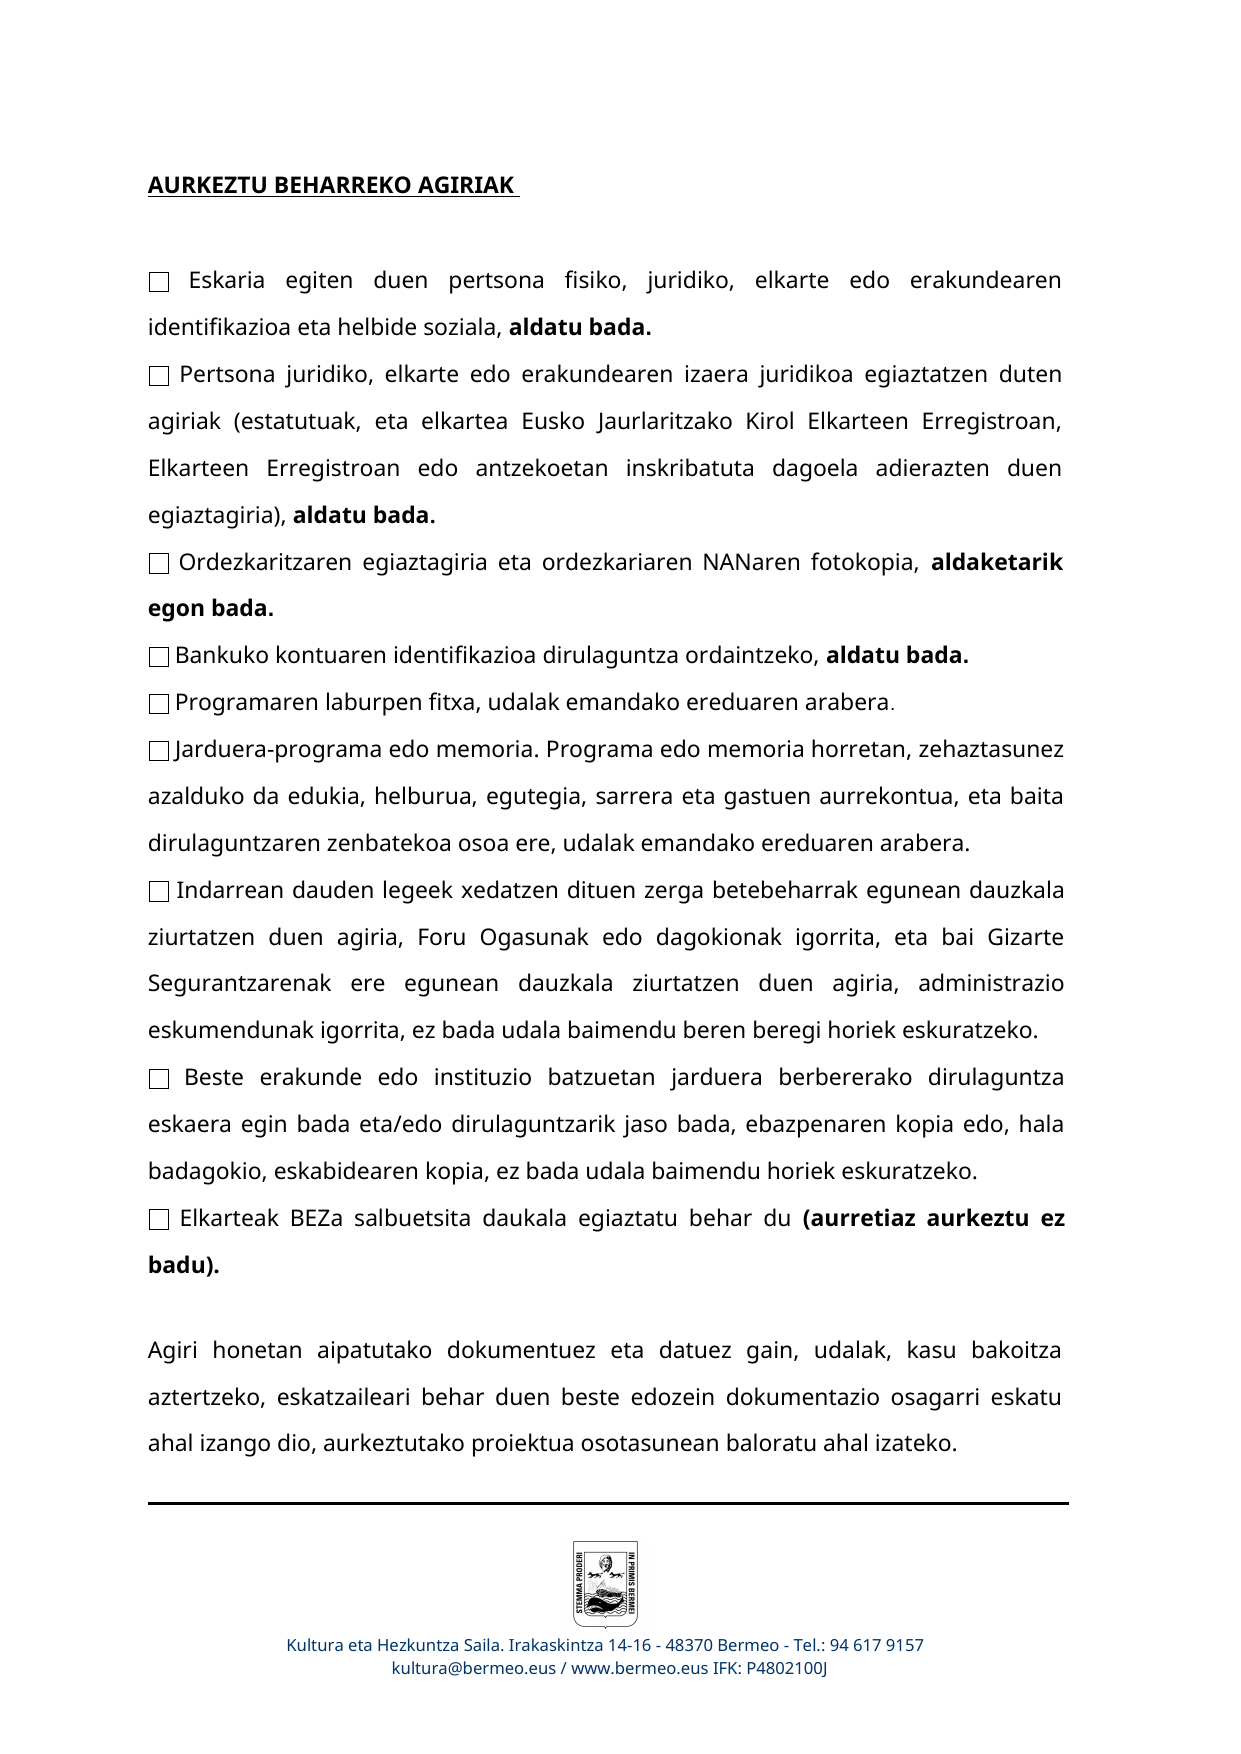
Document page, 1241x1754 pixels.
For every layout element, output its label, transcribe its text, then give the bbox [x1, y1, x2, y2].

text Beste erakunde edo instituzio batzuetan jarduera berbererako dirulaguntza eskaera egin bada eta/edo dirulaguntzarik jaso bada, ebazpenaren kopia edo, hala badagokio, eskabidearen kopia, ez bada udala baimendu horiek eskuratzeko. [148, 1061, 1065, 1186]
text Eskaria egiten duen pertsona fisiko, juridiko, elkarte edo erakundearen identifikazioa eta helbide soziala, aldatu bada. [148, 264, 1063, 342]
text Jarduera-programa edo memoria. Programa edo memoria horretan, zehaztasunez azalduko da edukia, helburua, egutegia, sarrera eta gastuen aurrekontua, eta baita dirulaguntzaren zenbatekoa osoa ere, udalak emandako ereduaren arabera. [148, 733, 1065, 858]
text Ordezkaritzaren egiaztagiria eta ordezkariaren NANaren fotokopia, aldaketarik egon bada. [148, 545, 1063, 623]
picture [558, 1539, 653, 1634]
text AURKEZTU BEHARREKO AGIRIAK [148, 169, 1065, 200]
text Pertsona juridiko, elkarte edo erakundearen izaera juridikoa egiaztatzen duten agiriak (estatutuak, eta elkartea Eusko Jaurlaritzako Kirol Elkarteen Erregistroan, Elkarteen Erregistroan edo antzekoetan inskribatuta dagoela adierazten duen egiaztagiria), aldatu bada. [148, 358, 1063, 530]
text Agiri honetan aipatutako dokumentuez eta datuez gain, udalak, kasu bakoitza aztertzeko, eskatzaileari behar duen beste edozein dokumentazio osagarri eskatu ahal izango dio, aurkeztutako proiektua osotasunean baloratu ahal izateko. [148, 1334, 1063, 1459]
text Programaren laburpen fitxa, udalak emandako ereduaren arabera. [148, 686, 1065, 717]
text Elkarteak BEZa salbuetsita daukala egiaztatu behar du (aurretiaz aurkeztu ez badu). [148, 1202, 1065, 1280]
text Indarrean dauden legeek xedatzen dituen zerga betebeharrak egunean dauzkala ziurtatzen duen agiria, Foru Ogasunak edo dagokionak igorrita, eta bai Gizarte Segurantzarenak ere egunean dauzkala ziurtatzen duen agiria, administrazio eskumendunak igorrita, ez bada udala baimendu beren beregi horiek eskuratzeko. [148, 873, 1065, 1045]
text Bankuko kontuaren identifikazioa dirulaguntza ordaintzeko, aldatu bada. [148, 639, 1065, 670]
